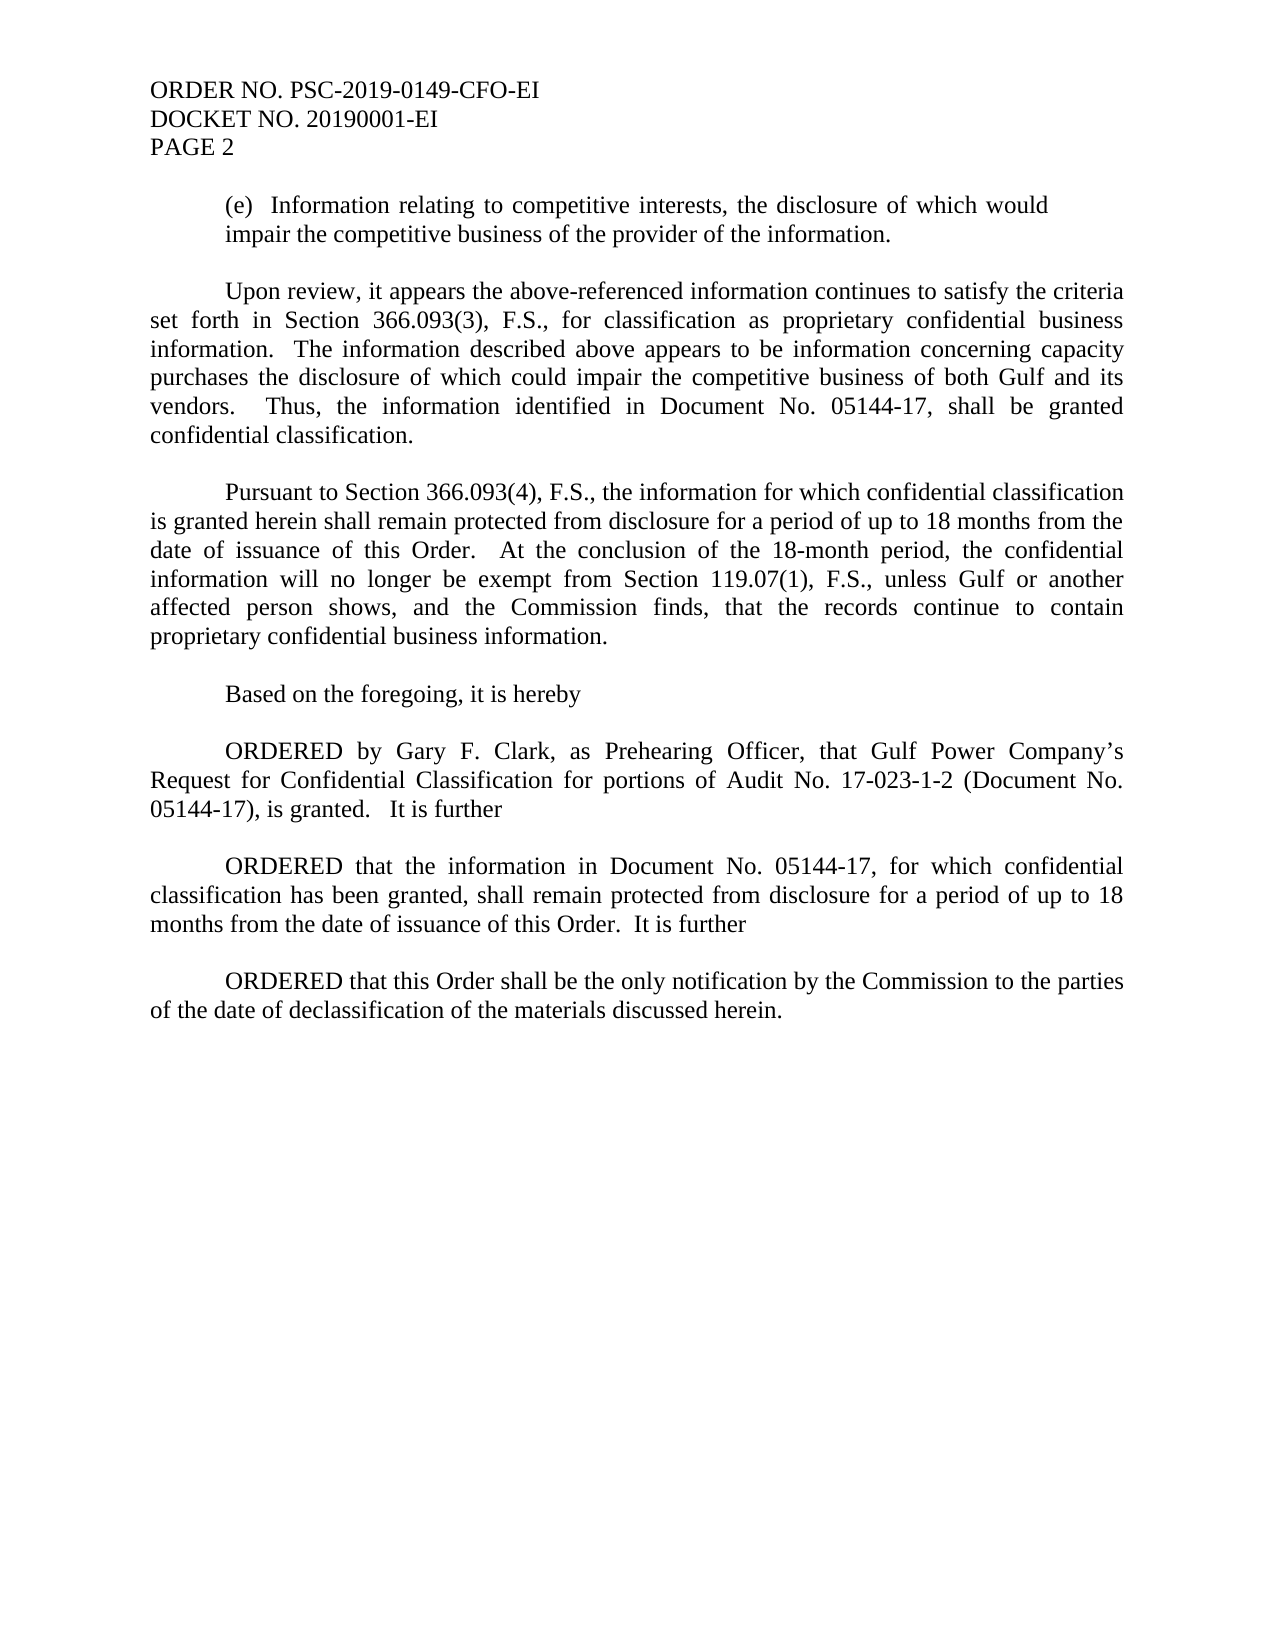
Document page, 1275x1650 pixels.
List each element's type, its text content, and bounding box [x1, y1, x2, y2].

text (e) Information relating to competitive interests, the disclosure of which would impair the competitive business of the provider of the information. [225, 190, 1050, 247]
text ORDERED by Gary F. Clark, as Prehearing Officer, that Gulf Power Company’s Request for Confidential Classification for portions of Audit No. 17-023-1-2 (Document No. 05144-17), is granted. It is further [150, 736, 1125, 822]
text Based on the foregoing, it is hereby [150, 679, 1125, 707]
text ORDERED that this Order shall be the only notification by the Commission to the parties of the date of declassification of the materials discussed herein. [150, 966, 1125, 1024]
text ORDERED that the information in Document No. 05144-17, for which confidential classification has been granted, shall remain protected from disclosure for a period of up to 18 months from the date of issuance of this Order. It is further [150, 851, 1125, 937]
text Pursuant to Section 366.093(4), F.S., the information for which confidential classification is granted herein shall remain protected from disclosure for a period of up to 18 months from the date of issuance of this Order. At the conclusion of the 18-month period, the confidential information will no longer be exempt from Section 119.07(1), F.S., unless Gulf or another affected person shows, and the Commission finds, that the records continue to contain proprietary confidential business information. [150, 477, 1125, 650]
text Upon review, it appears the above-referenced information continues to satisfy the criteria set forth in Section 366.093(3), F.S., for classification as proprietary confidential business information. The information described above appears to be information concerning capacity purchases the disclosure of which could impair the competitive business of both Gulf and its vendors. Thus, the information identified in Document No. 05144-17, shall be granted confidential classification. [150, 276, 1125, 449]
